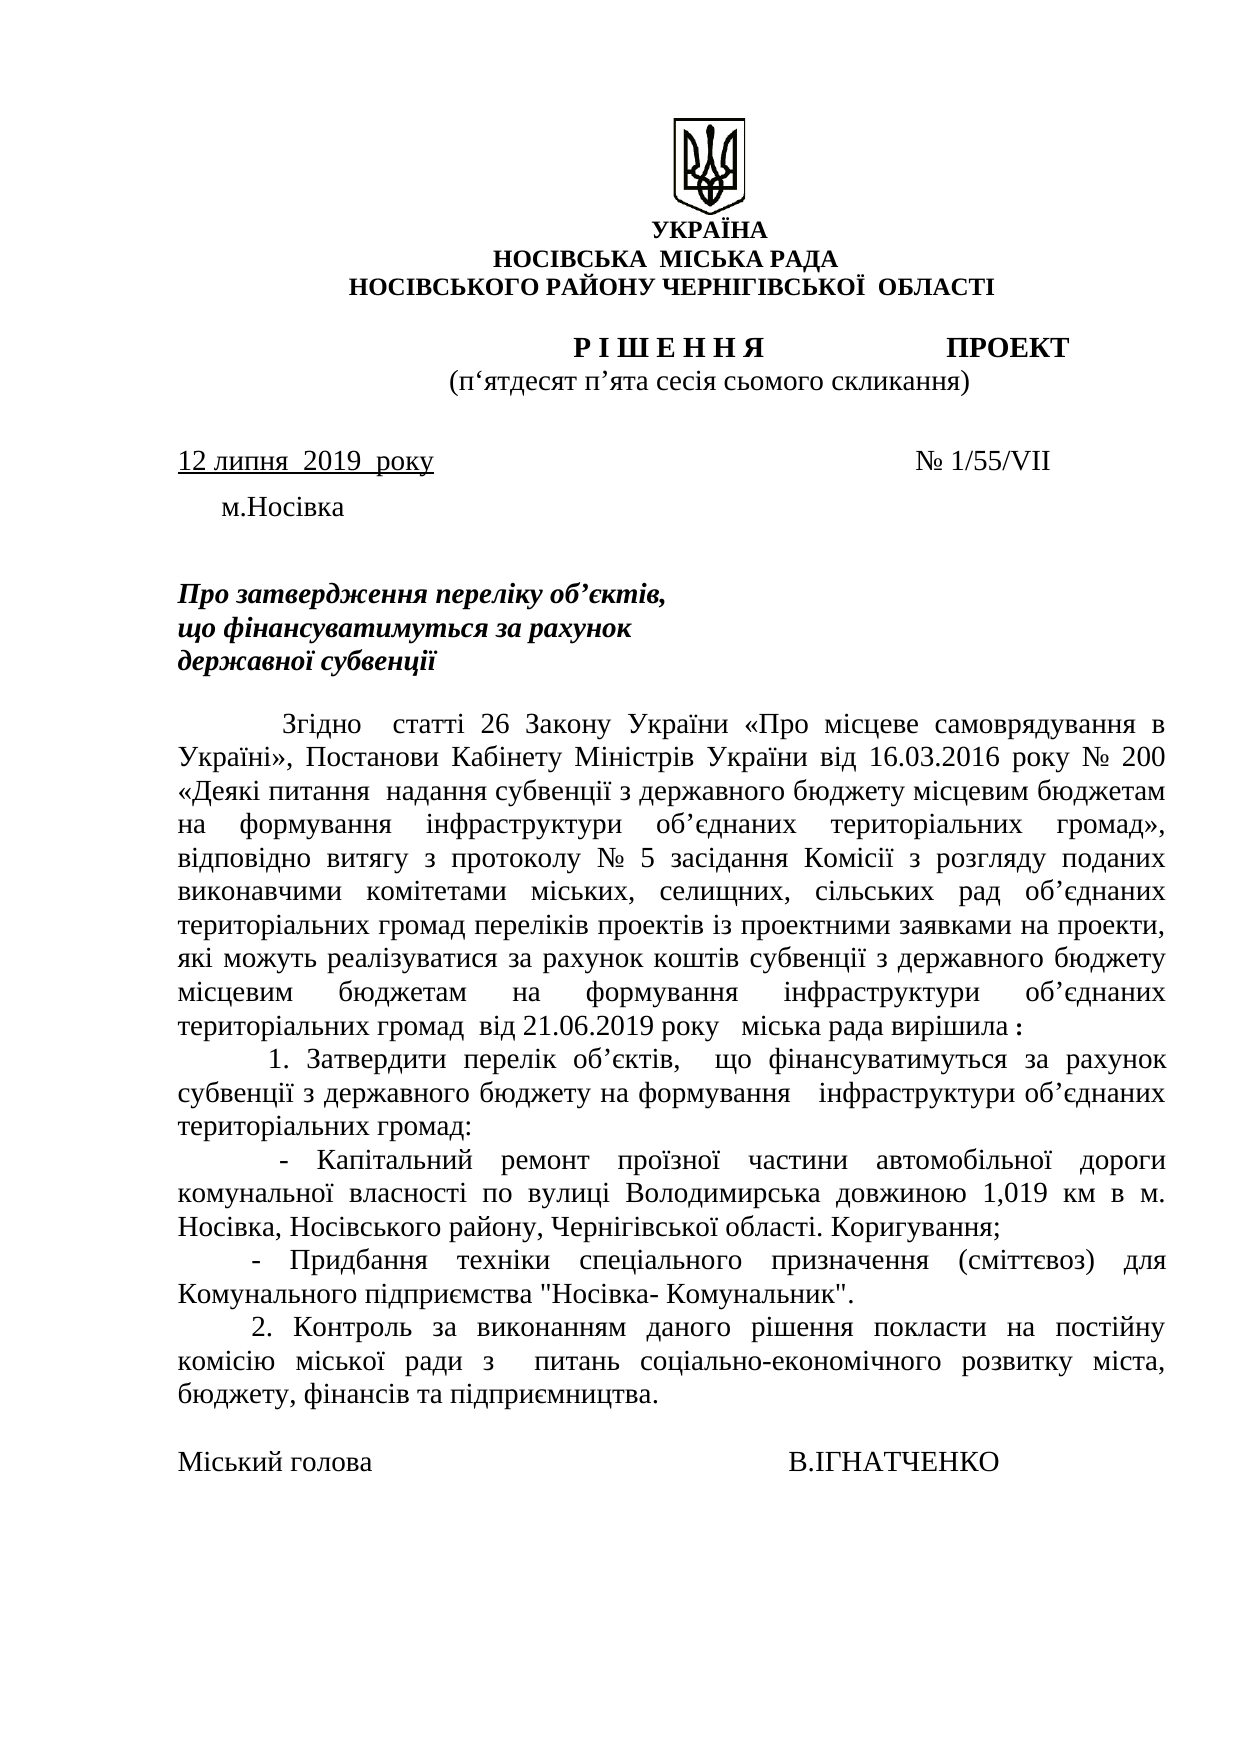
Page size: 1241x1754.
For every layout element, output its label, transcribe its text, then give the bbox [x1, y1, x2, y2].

text що фінансуватимуться за рахунок [177, 610, 1167, 643]
text Міський голова В.ІГНАТЧЕНКО [177, 1444, 1167, 1477]
text НОСІВСЬКА МІСЬКА РАДА Носівського району ЧЕРНІГІВСЬКОЇ ОБЛАСТІ [165, 244, 1167, 301]
text 12 липня 2019 року № 1/55/VІІ [177, 443, 1167, 477]
text - Капітальний ремонт проїзної частини автомобільної дороги комунальної власності по вулиці Володимирська довжиною 1,019 км в м. Носівка, Носівського району, Чернігівської області. Коригування; [177, 1142, 1167, 1242]
text Про затвердження переліку об’єктів, [177, 576, 1167, 610]
text Р І Ш Е Н Н Я ПРОЕКТ [177, 330, 1167, 363]
text 1. Затвердити перелік об’єктів, що фінансуватимуться за рахунок субвенції з державного бюджету на формування інфраструктури об’єднаних територіальних громад: [177, 1041, 1167, 1142]
text Згідно статті 26 Закону України «Про місцеве самоврядування в Україні», Постанови Кабінету Міністрів України від 16.03.2016 року № 200 «Деякі питання надання субвенції з державного бюджету місцевим бюджетам на формування інфраструктури об’єднаних територіальних громад», відповідно витягу з протоколу № 5 засідання Комісії з розгляду поданих виконавчими комітетами міських, селищних, сільських рад об’єднаних територіальних громад переліків проектів із проектними заявками на проекти, які можуть реалізуватися за рахунок коштів субвенції з державного бюджету місцевим бюджетам на формування інфраструктури об’єднаних територіальних громад від 21.06.2019 року міська рада вирішила : [177, 706, 1167, 1041]
text державної субвенції [177, 643, 1167, 677]
text м.Носівка [177, 489, 1167, 523]
text (п‘ятдесят п’ята сесія сьомого скликання) [177, 363, 1167, 397]
text - Придбання техніки спеціального призначення (сміттєвоз) для Комунального підприємства "Носівка- Комунальник". [177, 1242, 1167, 1309]
text 2. Контроль за виконанням даного рішення покласти на постійну комісію міської ради з питань соціально-економічного розвитку міста, бюджету, фінансів та підприємництва. [177, 1309, 1167, 1410]
text Україна [177, 215, 1167, 244]
picture [673, 118, 746, 215]
